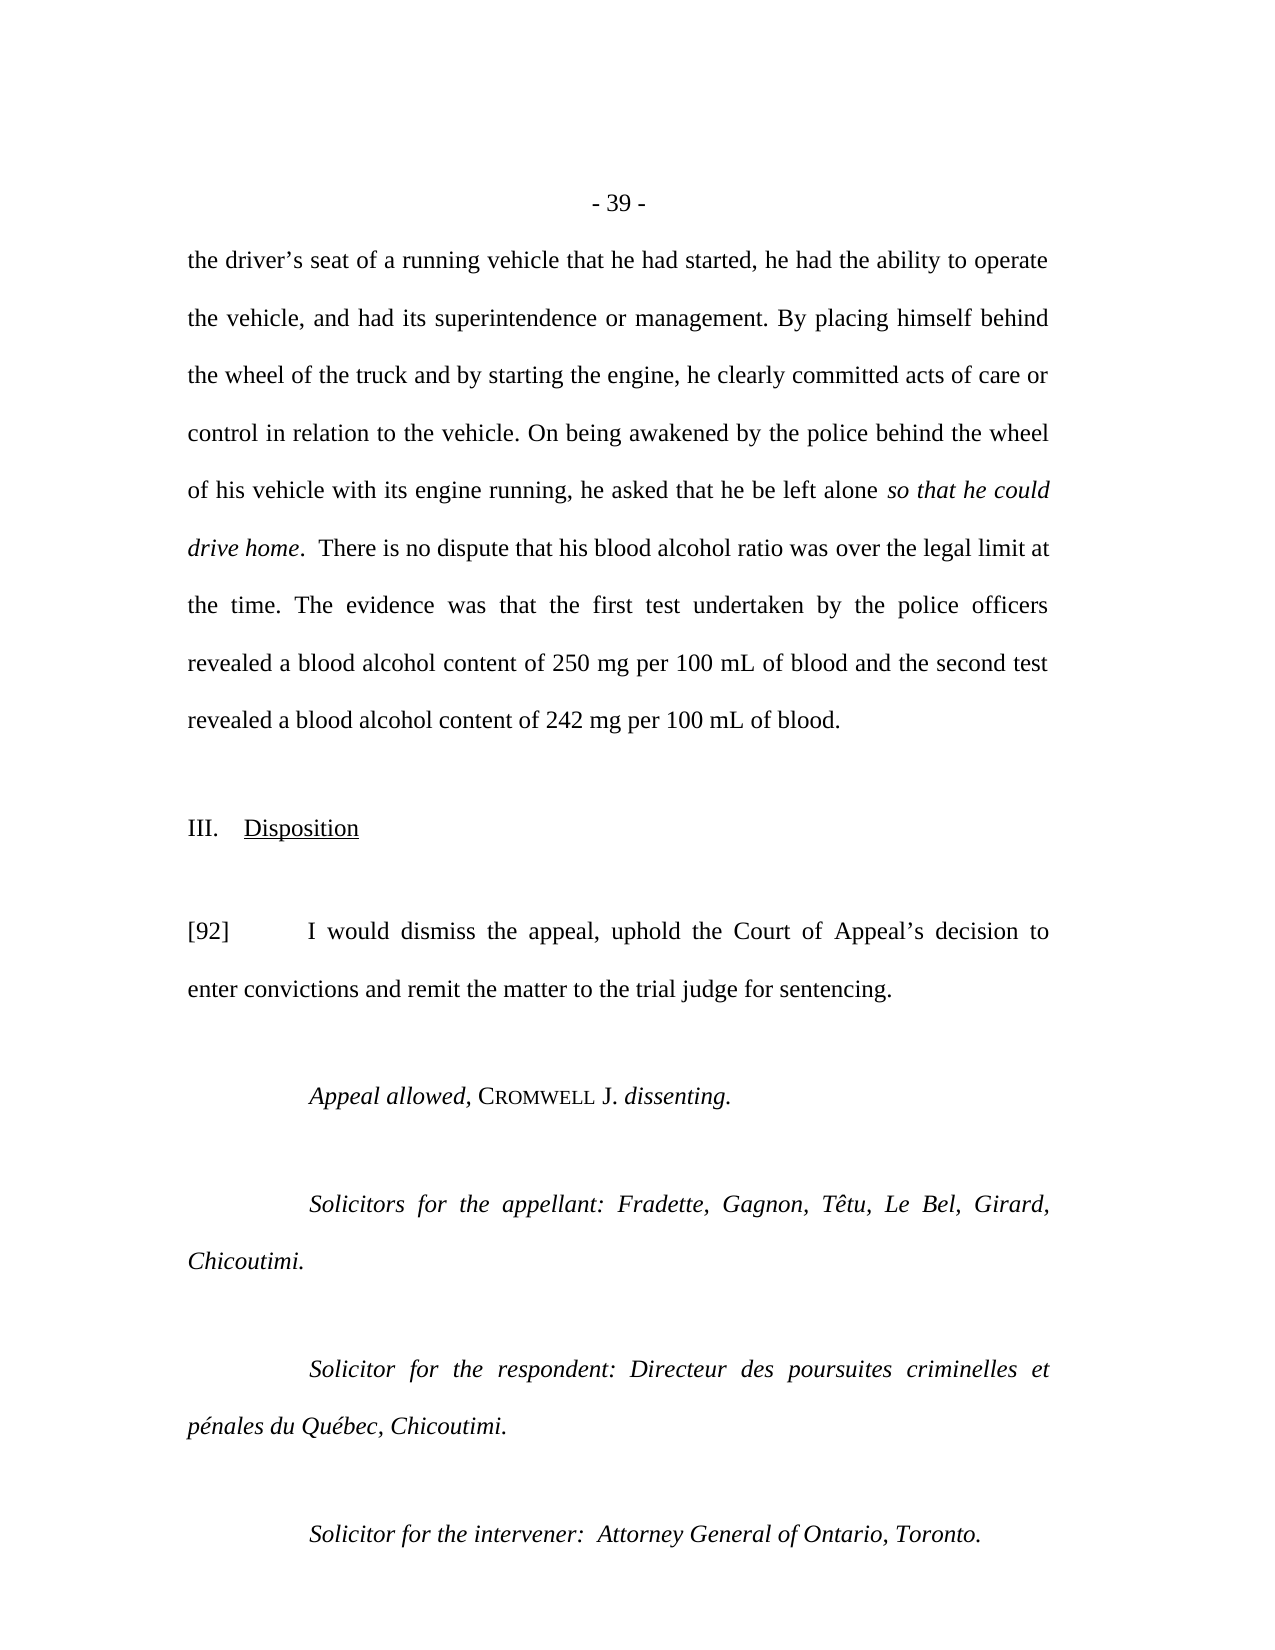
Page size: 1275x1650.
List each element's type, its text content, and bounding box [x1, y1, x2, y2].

text Solicitor for the respondent: Directeur des poursuites criminelles et pénales du Québec, Chicoutimi. [187, 1354, 1050, 1440]
text Solicitor for the intervener: Attorney General of Ontario, Toronto. [187, 1519, 1050, 1548]
title III. Disposition [187, 813, 1050, 841]
text Appeal allowed, Cromwell J. dissenting. [187, 1081, 1050, 1110]
text I would dismiss the appeal, uphold the Court of Appeal’s decision to enter convictions and remit the matter to the trial judge for sentencing. [187, 916, 1050, 1003]
text Solicitors for the appellant: Fradette, Gagnon, Têtu, Le Bel, Girard, Chicoutimi. [187, 1189, 1050, 1275]
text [187, 245, 1050, 734]
